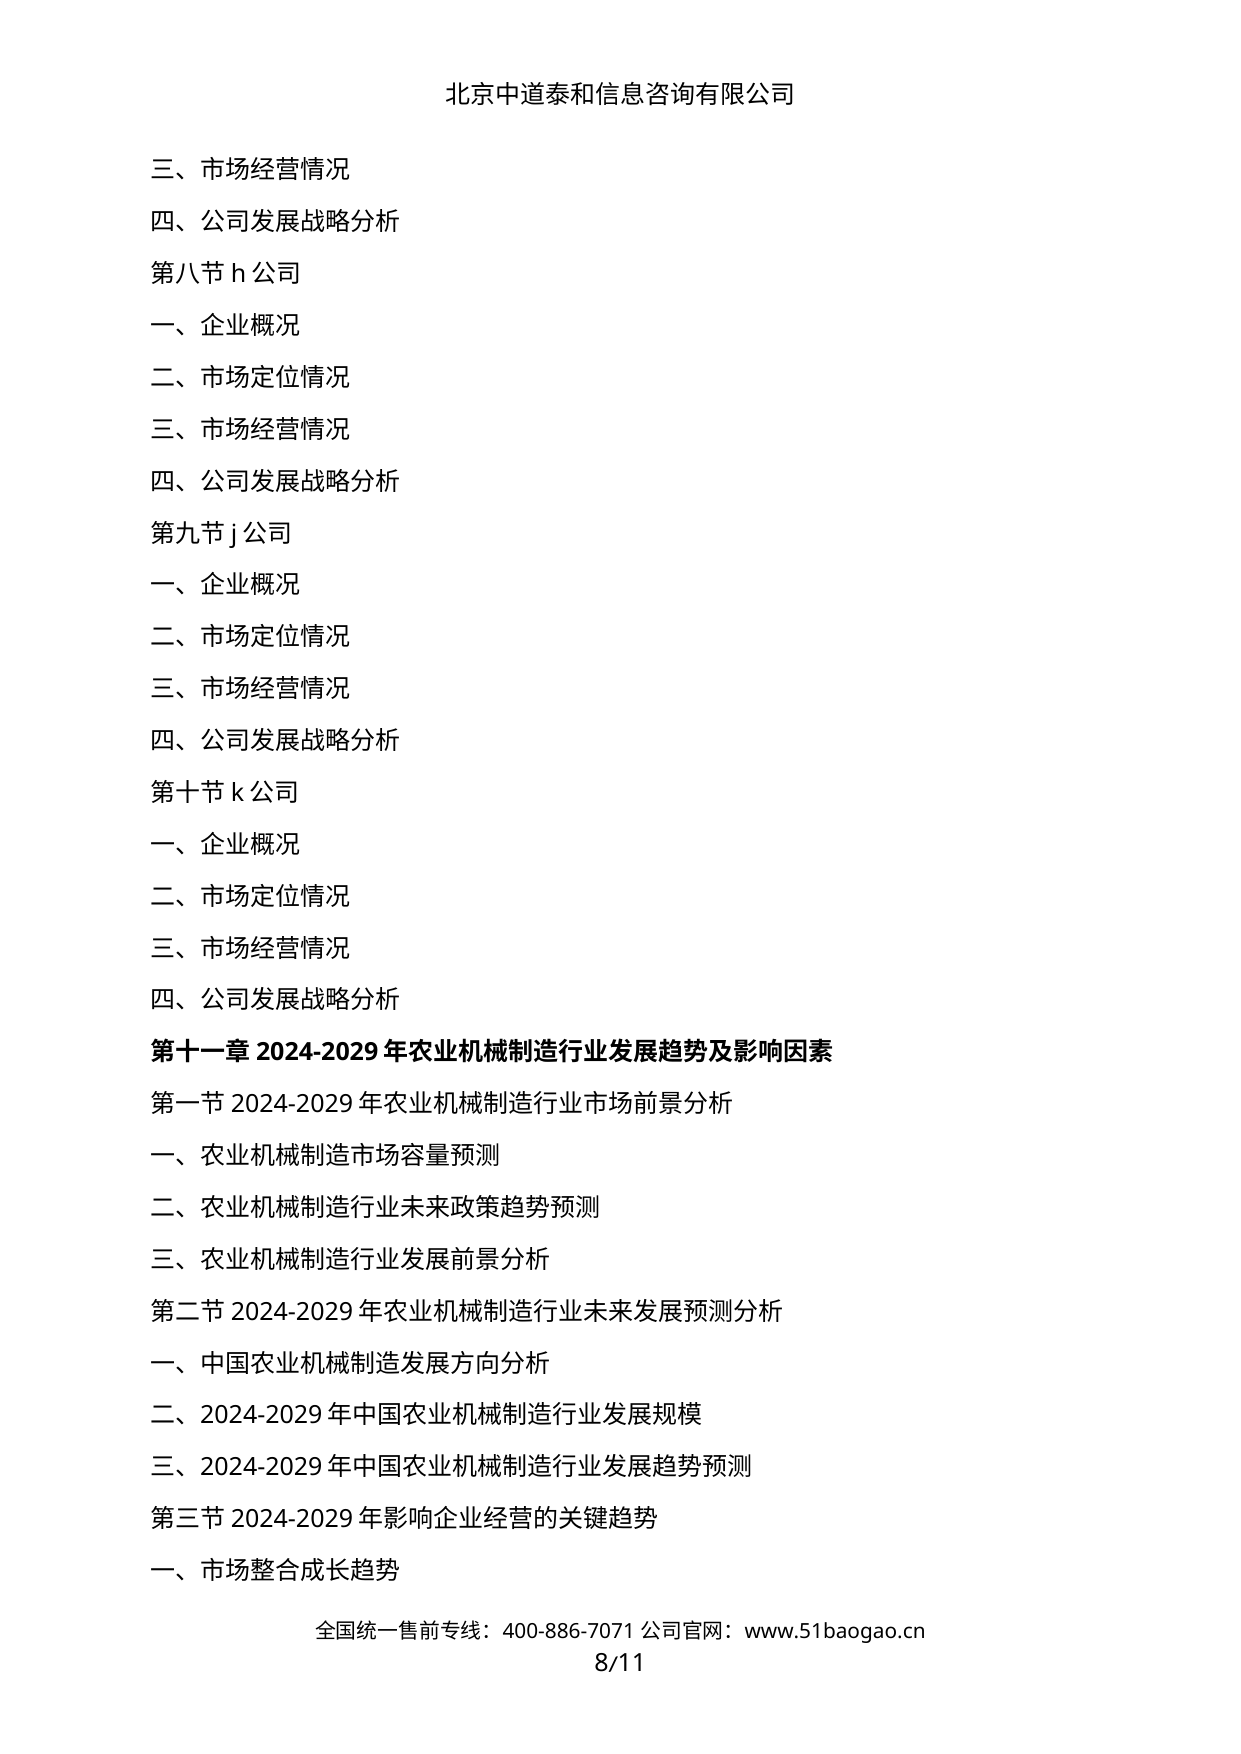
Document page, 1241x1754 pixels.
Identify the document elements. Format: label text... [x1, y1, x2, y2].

text 二、2024-2029年中国农业机械制造行业发展规模 [150, 1395, 1090, 1431]
text 二、农业机械制造行业未来政策趋势预测 [150, 1187, 1090, 1224]
text 第二节 2024-2029年农业机械制造行业未来发展预测分析 [150, 1291, 1090, 1327]
text 三、市场经营情况 [150, 669, 1090, 705]
text 三、市场经营情况 [150, 409, 1090, 446]
text 三、农业机械制造行业发展前景分析 [150, 1239, 1090, 1276]
text 三、2024-2029年中国农业机械制造行业发展趋势预测 [150, 1447, 1090, 1483]
text 第十节 k公司 [150, 772, 1090, 809]
text 二、市场定位情况 [150, 357, 1090, 394]
text 三、市场经营情况 [150, 150, 1090, 186]
text 一、农业机械制造市场容量预测 [150, 1136, 1090, 1172]
text 一、市场整合成长趋势 [150, 1551, 1090, 1587]
text 一、企业概况 [150, 565, 1090, 601]
text 三、市场经营情况 [150, 928, 1090, 964]
text 第一节 2024-2029年农业机械制造行业市场前景分析 [150, 1084, 1090, 1120]
text 第三节 2024-2029年影响企业经营的关键趋势 [150, 1499, 1090, 1535]
text 二、市场定位情况 [150, 876, 1090, 912]
text 第九节 j公司 [150, 513, 1090, 549]
text 四、公司发展战略分析 [150, 721, 1090, 757]
text 四、公司发展战略分析 [150, 202, 1090, 238]
text 二、市场定位情况 [150, 617, 1090, 653]
text 四、公司发展战略分析 [150, 980, 1090, 1016]
text 第八节 h公司 [150, 254, 1090, 290]
text 一、企业概况 [150, 824, 1090, 861]
text 一、企业概况 [150, 306, 1090, 342]
text 一、中国农业机械制造发展方向分析 [150, 1343, 1090, 1379]
text 四、公司发展战略分析 [150, 461, 1090, 497]
text 第十一章 2024-2029年农业机械制造行业发展趋势及影响因素 [150, 1032, 1090, 1068]
